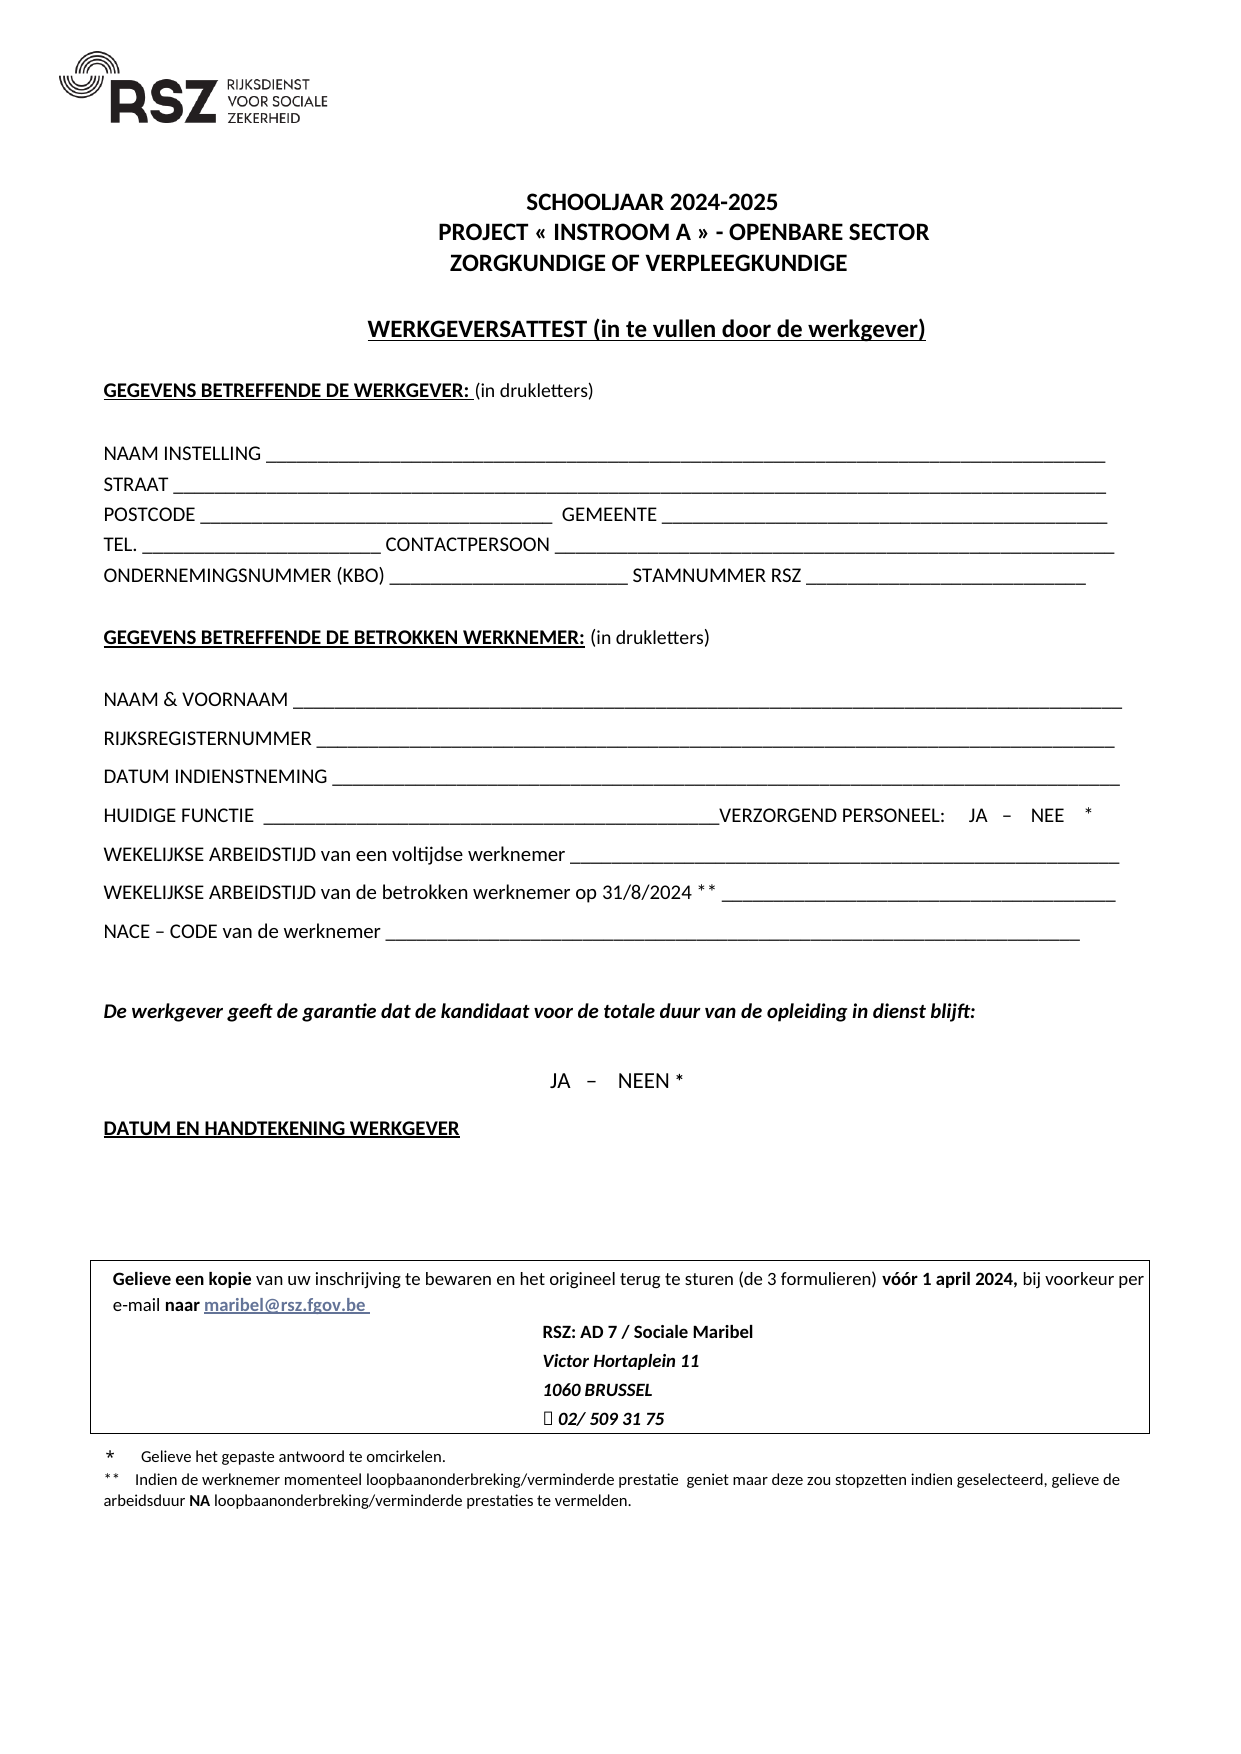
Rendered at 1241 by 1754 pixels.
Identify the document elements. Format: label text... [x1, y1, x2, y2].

text PROJECT « INSTROOM A » - OPENBARE SECTOR [0, 216, 930, 247]
text ZORGKUNDIGE OF VERPLEEGKUNDIGE [375, 247, 930, 277]
text NAAM INSTELLING _________________________________________________________________________________ STRAAT __________________________________________________________________________________________ POSTCODE __________________________________ GEMEENTE ___________________________________________ TEL. _______________________ CONTACTPERSOON ______________________________________________________ ONDERNEMINGSNUMMER (KBO) _______________________ STAMNUMMER RSZ ___________________________ [103, 440, 1135, 587]
text SCHOOLJAAR 2024-2025 [300, 186, 930, 216]
text ** Indien de werknemer momenteel loopbaanonderbreking/verminderde prestatie geniet maar deze zou stopzetten indien geselecteerd, gelieve de arbeidsduur NA loopbaanonderbreking/verminderde prestaties te vermelden. [103, 1469, 1135, 1510]
text De werkgever geeft de garantie dat de kandidaat voor de totale duur van de opleiding in dienst blijft: [103, 998, 985, 1024]
text GEGEVENS BETREFFENDE DE WERKGEVER: (in drukletters) [103, 377, 970, 402]
table_header Gelieve een kopie van uw inschrijving te bewaren en het origineel terug te sturen (de 3 formulieren) vóór 1 april 2024, bij voorkeur per e-mail naar maribel@rsz.fgov.be RSZ: AD 7 / Sociale Maribel Victor Hortaplein 11 1060 BRUSSEL  02/ 509 31 75 [91, 1261, 1149, 1433]
text DATUM EN HANDTEKENING WERKGEVER [103, 1118, 1240, 1139]
text GEGEVENS BETREFFENDE DE BETROKKEN WERKNEMER: (in drukletters) [103, 628, 1240, 649]
text WERKGEVERSATTEST (in te vullen door de werkgever) [225, 318, 993, 343]
picture [59, 51, 328, 123]
table_header * [50, 1440, 127, 1467]
text JA – NEEN * [103, 1066, 985, 1094]
text NAAM & VOORNAAM ________________________________________________________________________________ RIJKSREGISTERNUMMER _____________________________________________________________________________ DATUM INDIENSTNEMING ____________________________________________________________________________ HUIDIGE FUNCTIE ____________________________________________VERZORGEND PERSONEEL: JA – NEE * WEKELIJKSE ARBEIDSTIJD van een voltijdse werknemer _____________________________________________________ WEKELIJKSE ARBEIDSTIJD van de betrokken werknemer op 31/8/2024 ** ______________________________________ NACE – CODE van de werknemer ___________________________________________________________________ [103, 687, 1135, 943]
table_header Gelieve het gepaste antwoord te omcirkelen. [127, 1440, 844, 1467]
